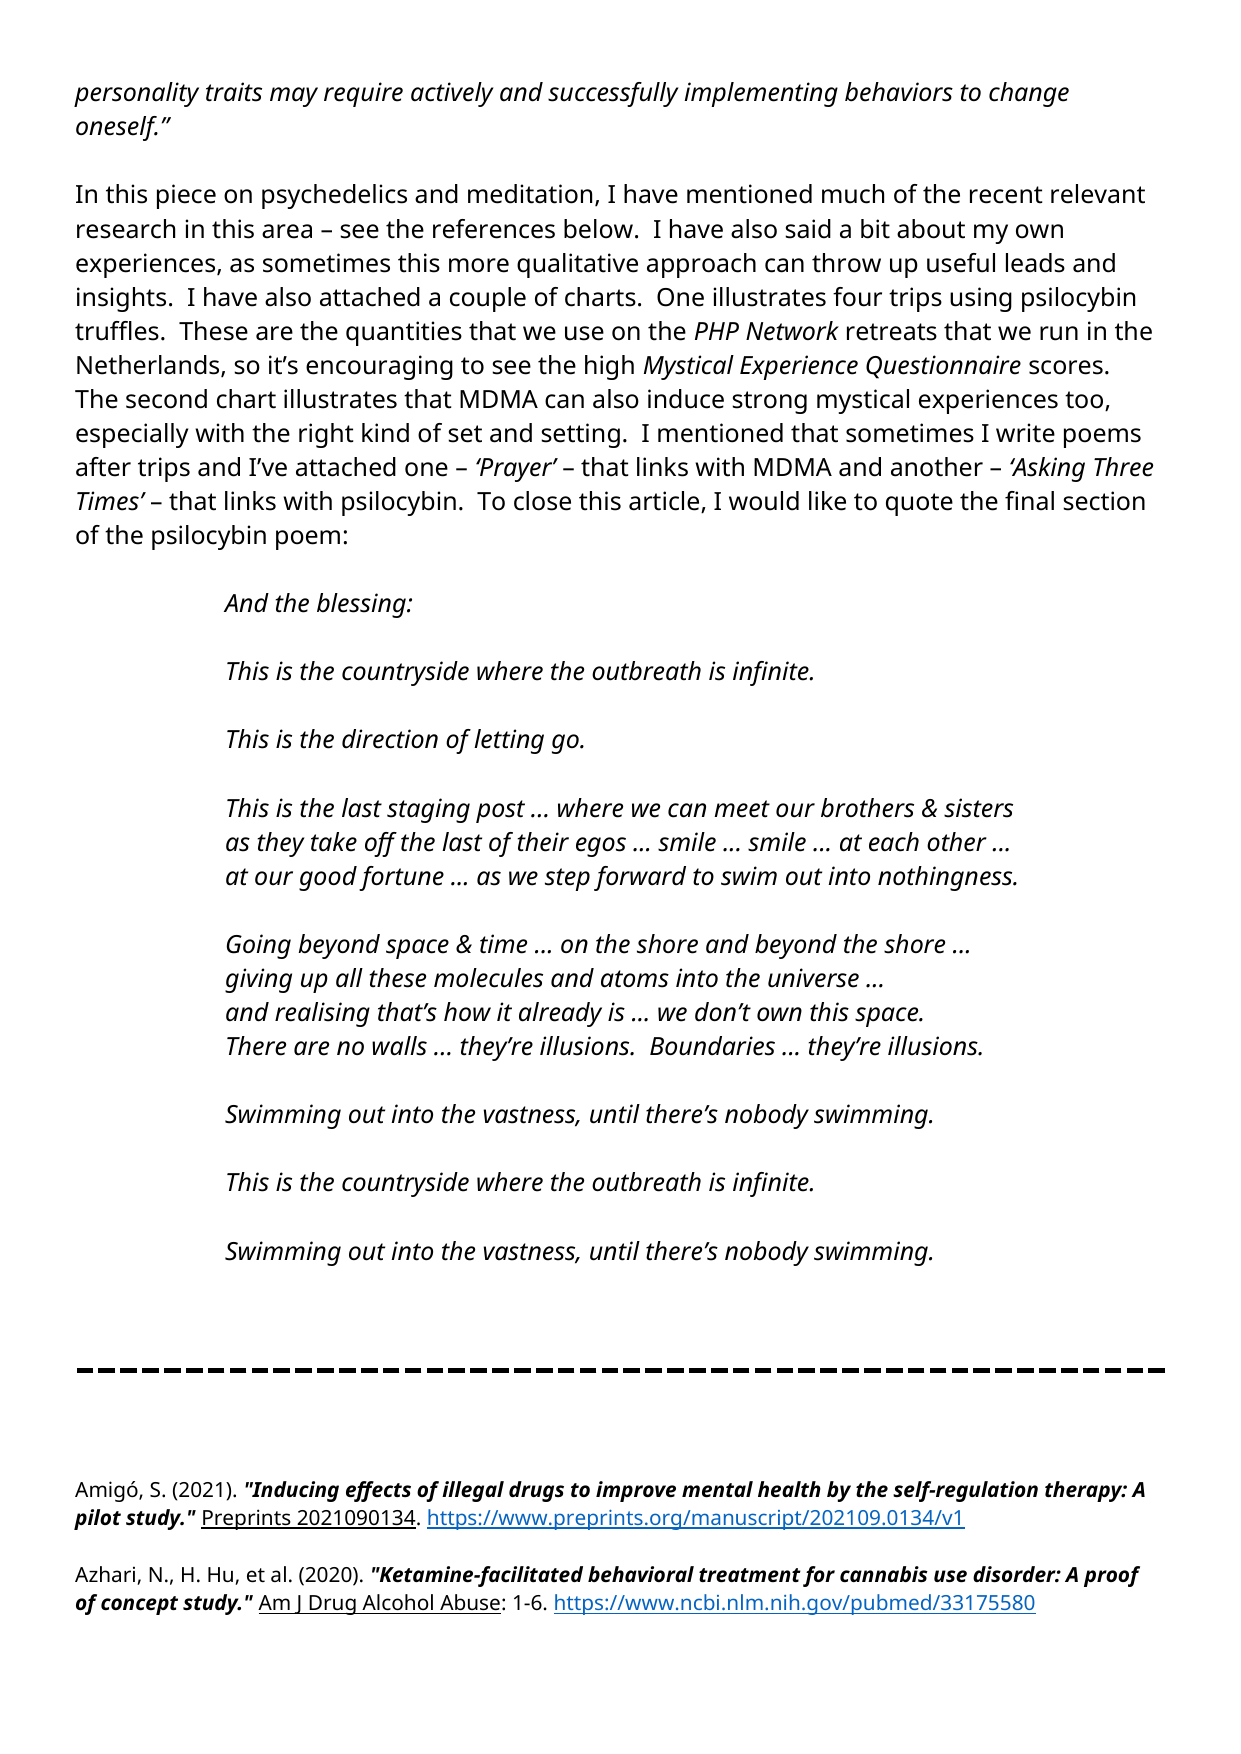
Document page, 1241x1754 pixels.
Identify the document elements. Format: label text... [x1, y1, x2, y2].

text And the blessing: [225, 586, 1165, 620]
text In this piece on psychedelics and meditation, I have mentioned much of the recent relevant research in this area – see the references below. I have also said a bit about my own experiences, as sometimes this more qualitative approach can throw up useful leads and insights. I have also attached a couple of charts. One illustrates four trips using psilocybin truffles. These are the quantities that we use on the PHP Network retreats that we run in the Netherlands, so it’s encouraging to see the high Mystical Experience Questionnaire scores. The second chart illustrates that MDMA can also induce strong mystical experiences too, especially with the right kind of set and setting. I mentioned that sometimes I write poems after trips and I’ve attached one – ‘Prayer’ – that links with MDMA and another – ‘Asking Three Times’ – that links with psilocybin. To close this article, I would like to quote the final section of the psilocybin poem: [75, 177, 1165, 552]
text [75, 75, 1165, 143]
text Going beyond space & time ... on the shore and beyond the shore ... [225, 927, 1165, 961]
text Swimming out into the vastness, until there’s nobody swimming. [225, 1233, 1165, 1267]
text Amigó, S. (2021). "Inducing effects of illegal drugs to improve mental health by the self-regulation therapy: A pilot study." Preprints 2021090134. https://www.preprints.org/manuscript/202109.0134/v1 [75, 1475, 1165, 1532]
text and realising that’s how it already is ... we don’t own this space. [225, 995, 1165, 1029]
text giving up all these molecules and atoms into the universe ... [225, 961, 1165, 995]
text This is the countryside where the outbreath is infinite. [225, 1165, 1165, 1199]
text This is the direction of letting go. [225, 722, 1165, 756]
text Swimming out into the vastness, until there’s nobody swimming. [225, 1097, 1165, 1131]
text This is the last staging post ... where we can meet our brothers & sisters [225, 790, 1165, 824]
text This is the countryside where the outbreath is infinite. [225, 654, 1165, 688]
text Azhari, N., H. Hu, et al. (2020). "Ketamine-facilitated behavioral treatment for cannabis use disorder: A proof of concept study." Am J Drug Alcohol Abuse: 1-6. https://www.ncbi.nlm.nih.gov/pubmed/33175580 [75, 1560, 1165, 1617]
text as they take off the last of their egos ... smile ... smile ... at each other ... [225, 824, 1165, 858]
text There are no walls ... they’re illusions. Boundaries ... they’re illusions. [225, 1029, 1165, 1063]
text at our good fortune ... as we step forward to swim out into nothingness. [225, 858, 1165, 892]
